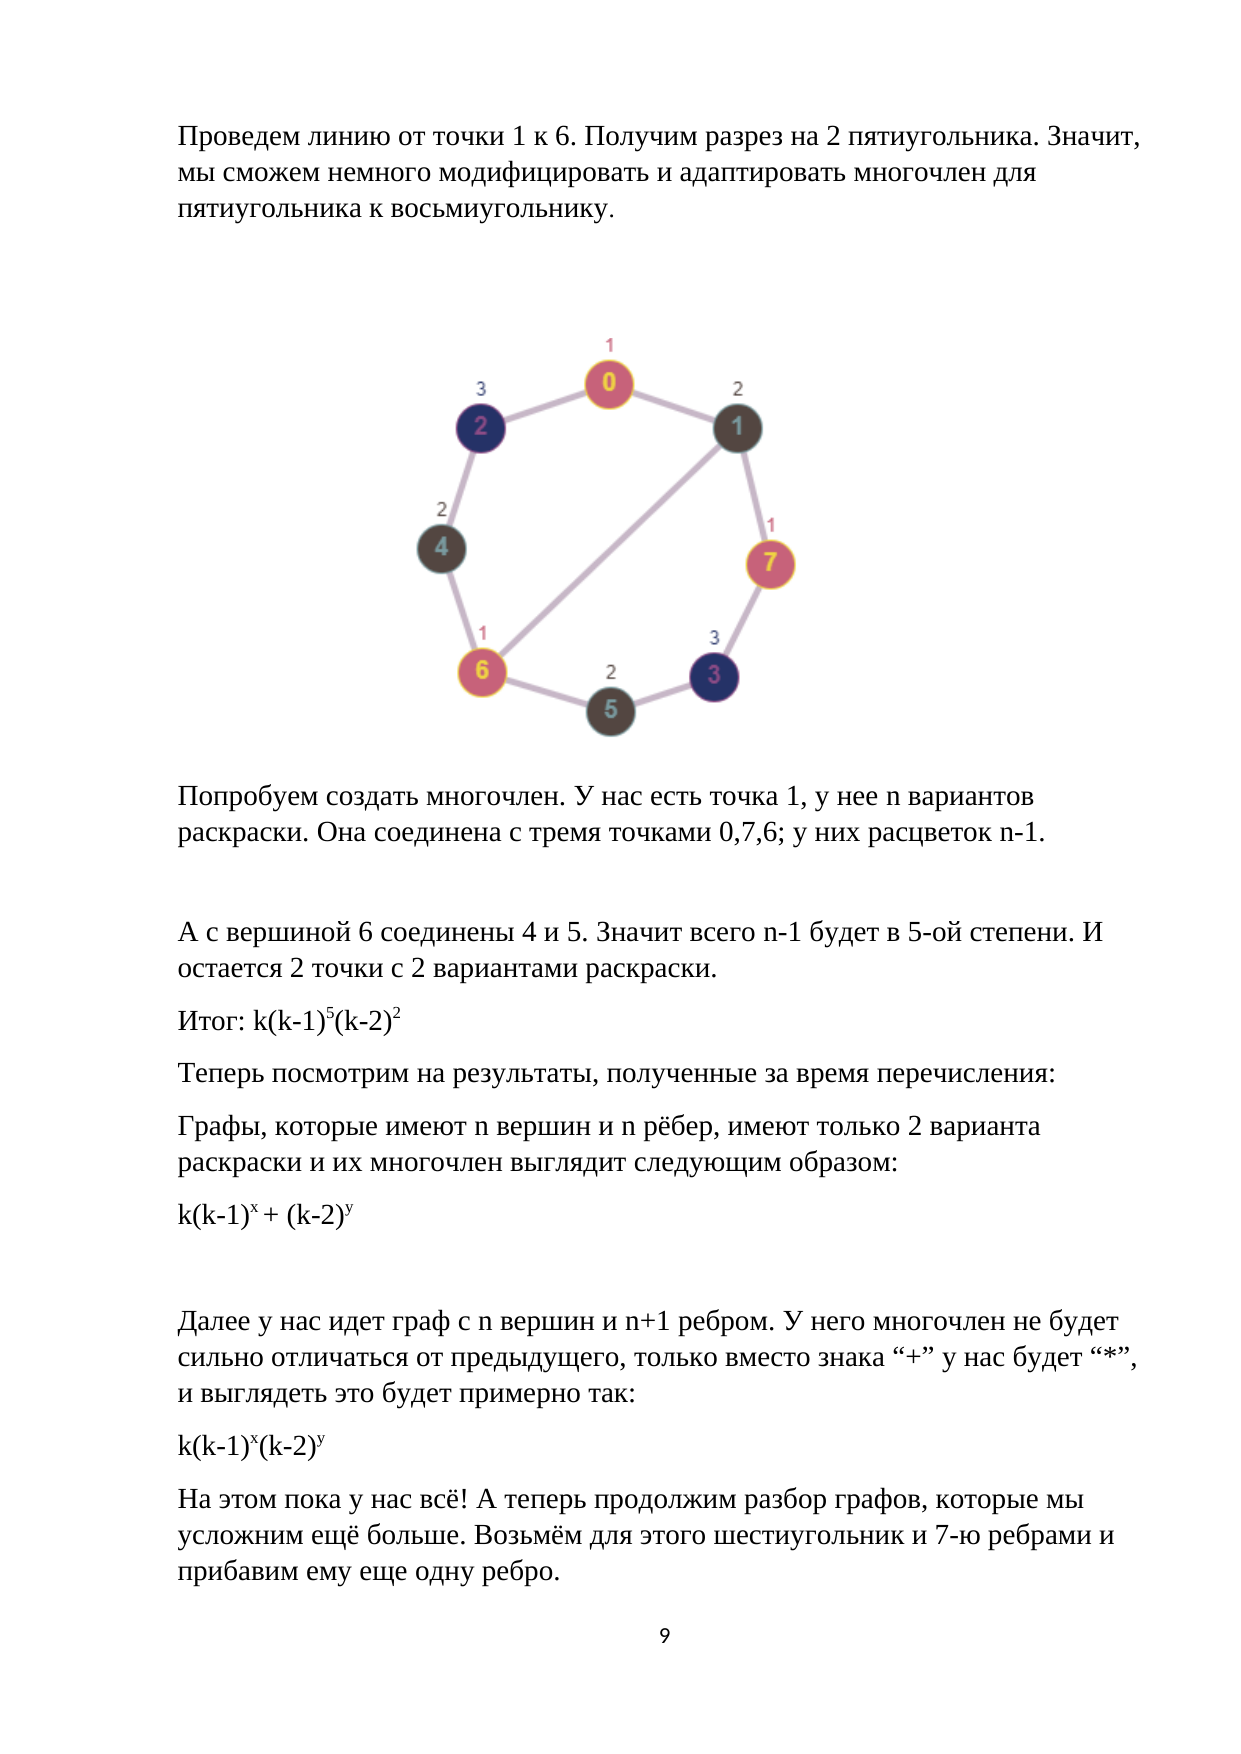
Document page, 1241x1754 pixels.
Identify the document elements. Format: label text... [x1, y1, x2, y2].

text Теперь посмотрим на результаты, полученные за время перечисления: [177, 1055, 1152, 1089]
text А с вершиной 6 соединены 4 и 5. Значит всего n-1 будет в 5-ой степени. И остается 2 точки с 2 вариантами раскраски. [177, 914, 1152, 983]
text Графы, которые имеют n вершин и n рёбер, имеют только 2 варианта раскраски и их многочлен выглядит следующим образом: [177, 1108, 1152, 1178]
text На этом пока у нас всё! А теперь продолжим разбор графов, которые мы усложним ещё больше. Возьмём для этого шестиугольник и 7-ю ребрами и прибавим ему еще одну ребро. [177, 1481, 1152, 1587]
text Далее у нас идет граф с n вершин и n+1 ребром. У него многочлен не будет сильно отличаться от предыдущего, только вместо знака “+” у нас будет “*”, и выглядеть это будет примерно так: [177, 1303, 1152, 1409]
text Попробуем создать многочлен. У нас есть точка 1, у нее n вариантов раскраски. Она соединена с тремя точками 0,7,6; у них расцветок n-1. [177, 778, 1152, 847]
text Итог: k(k-1)5(k-2)2 [177, 1003, 1152, 1036]
text k(k-1)x + (k-2)y [177, 1197, 1152, 1231]
picture [396, 338, 818, 759]
text Проведем линию от точки 1 к 6. Получим разрез на 2 пятиугольника. Значит, мы сможем немного модифицировать и адаптировать многочлен для пятиугольника к восьмиугольнику. [177, 118, 1152, 224]
text k(k-1)x(k-2)y [177, 1428, 1152, 1461]
